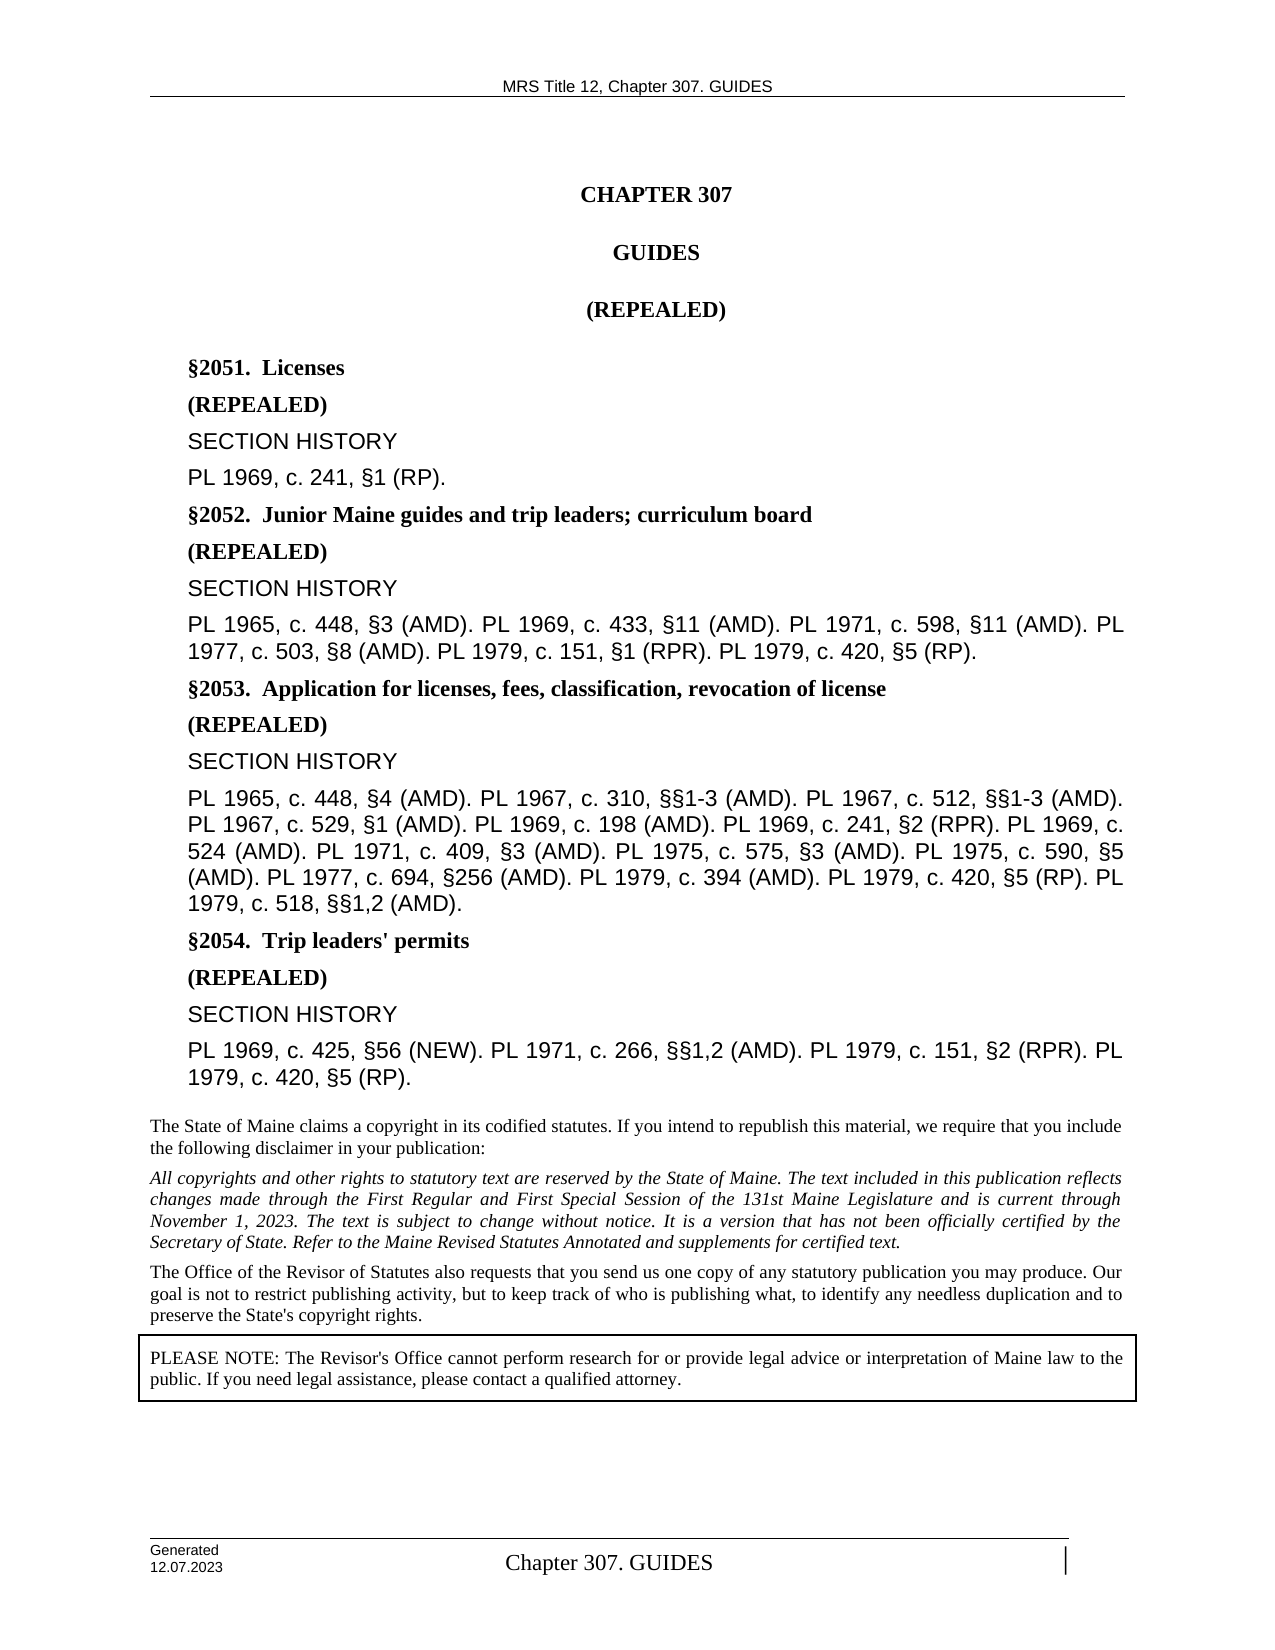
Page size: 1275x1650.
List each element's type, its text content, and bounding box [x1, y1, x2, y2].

text PL 1965, c. 448, §4 (AMD). PL 1967, c. 310, §§1-3 (AMD). PL 1967, c. 512, §§1-3 (AMD). PL 1967, c. 529, §1 (AMD). PL 1969, c. 198 (AMD). PL 1969, c. 241, §2 (RPR). PL 1969, c. 524 (AMD). PL 1971, c. 409, §3 (AMD). PL 1975, c. 575, §3 (AMD). PL 1975, c. 590, §5 (AMD). PL 1977, c. 694, §256 (AMD). PL 1979, c. 394 (AMD). PL 1979, c. 420, §5 (RP). PL 1979, c. 518, §§1,2 (AMD). [187, 785, 1125, 917]
text §2053. Application for licenses, fees, classification, revocation of license [187, 674, 1125, 701]
text (REPEALED) [187, 964, 1125, 990]
text §2051. Licenses [187, 354, 1125, 380]
text CHAPTER 307 [187, 181, 1125, 208]
text SECTION HISTORY [187, 1001, 1125, 1027]
text PL 1969, c. 425, §56 (NEW). PL 1971, c. 266, §§1,2 (AMD). PL 1979, c. 151, §2 (RPR). PL 1979, c. 420, §5 (RP). [187, 1037, 1125, 1090]
text §2054. Trip leaders' permits [187, 927, 1125, 953]
text §2052. Junior Maine guides and trip leaders; curriculum board [187, 501, 1125, 527]
text (REPEALED) [187, 711, 1125, 738]
text (REPEALED) [187, 538, 1125, 564]
text SECTION HISTORY [187, 575, 1125, 601]
text (REPEALED) [187, 391, 1125, 417]
text SECTION HISTORY [187, 428, 1125, 454]
text (REPEALED) [187, 296, 1125, 323]
text The Office of the Revisor of Statutes also requests that you send us one copy of any statutory publication you may produce. Our goal is not to restrict publishing activity, but to keep track of who is publishing what, to identify any needless duplication and to preserve the State's copyright rights. [150, 1261, 1125, 1326]
text All copyrights and other rights to statutory text are reserved by the State of Maine. The text included in this publication reflects changes made through the First Regular and First Special Session of the 131st Maine Legislature and is current through November 1, 2023 . The text is subject to change without notice. It is a version that has not been officially certified by the Secretary of State. Refer to the Maine Revised Statutes Annotated and supplements for certified text. [150, 1167, 1125, 1253]
text GUIDES [187, 239, 1125, 265]
text PL 1969, c. 241, §1 (RP). [187, 464, 1125, 491]
text PL 1965, c. 448, §3 (AMD). PL 1969, c. 433, §11 (AMD). PL 1971, c. 598, §11 (AMD). PL 1977, c. 503, §8 (AMD). PL 1979, c. 151, §1 (RPR). PL 1979, c. 420, §5 (RP). [187, 611, 1125, 664]
text PLEASE NOTE: The Revisor's Office cannot perform research for or provide legal advice or interpretation of Maine law to the public. If you need legal assistance, please contact a qualified attorney. [140, 1336, 1135, 1400]
text SECTION HISTORY [187, 748, 1125, 774]
text The State of Maine claims a copyright in its codified statutes. If you intend to republish this material, we require that you include the following disclaimer in your publication: [150, 1115, 1125, 1158]
